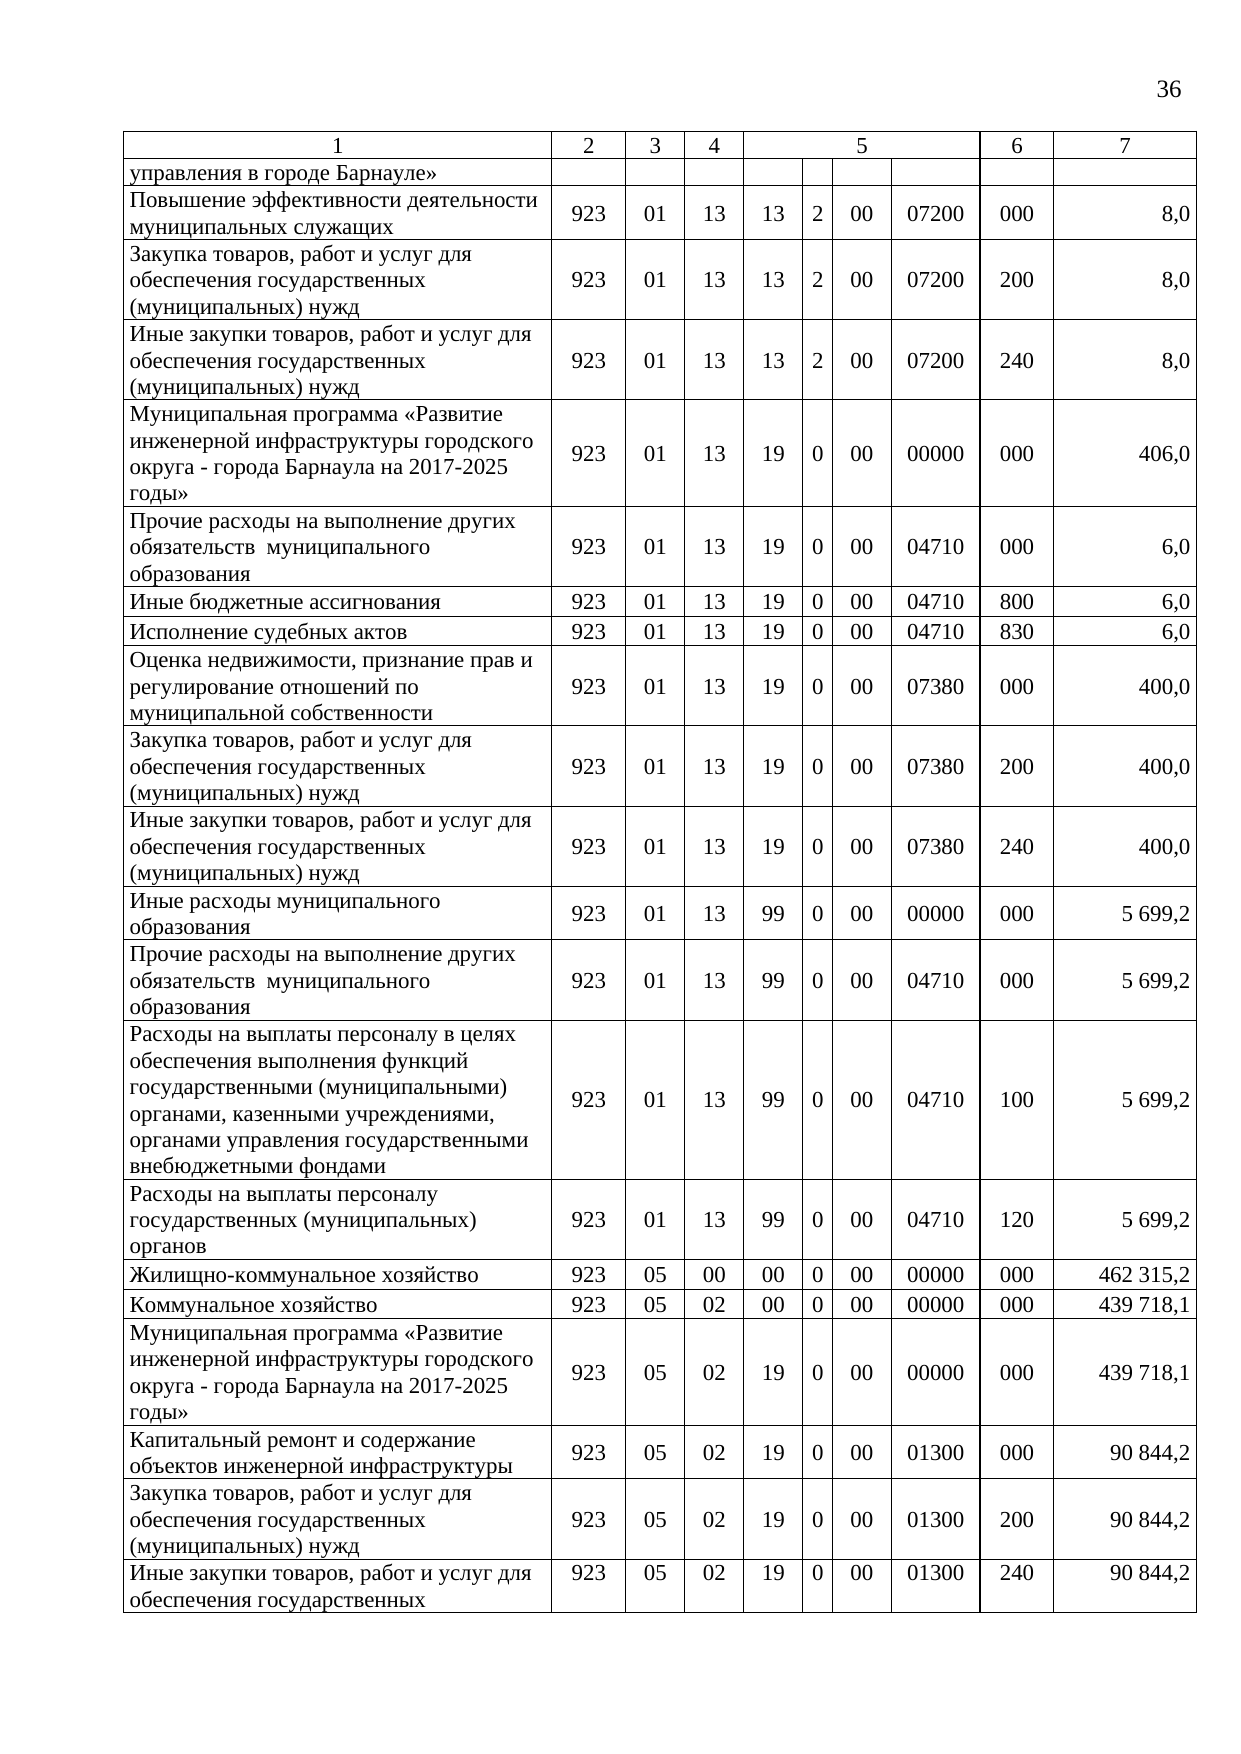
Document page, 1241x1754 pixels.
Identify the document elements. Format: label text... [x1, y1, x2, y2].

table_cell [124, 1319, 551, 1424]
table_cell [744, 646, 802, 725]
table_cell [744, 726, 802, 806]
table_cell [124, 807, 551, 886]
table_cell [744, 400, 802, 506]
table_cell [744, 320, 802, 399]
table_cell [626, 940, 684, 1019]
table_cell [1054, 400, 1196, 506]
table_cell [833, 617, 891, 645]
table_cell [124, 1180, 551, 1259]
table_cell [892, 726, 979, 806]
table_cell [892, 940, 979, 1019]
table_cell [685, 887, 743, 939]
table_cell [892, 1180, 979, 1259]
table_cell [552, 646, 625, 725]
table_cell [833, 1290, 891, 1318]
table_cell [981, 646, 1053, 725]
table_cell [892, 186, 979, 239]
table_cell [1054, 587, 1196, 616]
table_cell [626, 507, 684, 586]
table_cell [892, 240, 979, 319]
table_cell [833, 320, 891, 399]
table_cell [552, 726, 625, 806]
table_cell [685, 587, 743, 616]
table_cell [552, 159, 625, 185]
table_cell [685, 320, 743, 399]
table_header 3 [626, 132, 684, 158]
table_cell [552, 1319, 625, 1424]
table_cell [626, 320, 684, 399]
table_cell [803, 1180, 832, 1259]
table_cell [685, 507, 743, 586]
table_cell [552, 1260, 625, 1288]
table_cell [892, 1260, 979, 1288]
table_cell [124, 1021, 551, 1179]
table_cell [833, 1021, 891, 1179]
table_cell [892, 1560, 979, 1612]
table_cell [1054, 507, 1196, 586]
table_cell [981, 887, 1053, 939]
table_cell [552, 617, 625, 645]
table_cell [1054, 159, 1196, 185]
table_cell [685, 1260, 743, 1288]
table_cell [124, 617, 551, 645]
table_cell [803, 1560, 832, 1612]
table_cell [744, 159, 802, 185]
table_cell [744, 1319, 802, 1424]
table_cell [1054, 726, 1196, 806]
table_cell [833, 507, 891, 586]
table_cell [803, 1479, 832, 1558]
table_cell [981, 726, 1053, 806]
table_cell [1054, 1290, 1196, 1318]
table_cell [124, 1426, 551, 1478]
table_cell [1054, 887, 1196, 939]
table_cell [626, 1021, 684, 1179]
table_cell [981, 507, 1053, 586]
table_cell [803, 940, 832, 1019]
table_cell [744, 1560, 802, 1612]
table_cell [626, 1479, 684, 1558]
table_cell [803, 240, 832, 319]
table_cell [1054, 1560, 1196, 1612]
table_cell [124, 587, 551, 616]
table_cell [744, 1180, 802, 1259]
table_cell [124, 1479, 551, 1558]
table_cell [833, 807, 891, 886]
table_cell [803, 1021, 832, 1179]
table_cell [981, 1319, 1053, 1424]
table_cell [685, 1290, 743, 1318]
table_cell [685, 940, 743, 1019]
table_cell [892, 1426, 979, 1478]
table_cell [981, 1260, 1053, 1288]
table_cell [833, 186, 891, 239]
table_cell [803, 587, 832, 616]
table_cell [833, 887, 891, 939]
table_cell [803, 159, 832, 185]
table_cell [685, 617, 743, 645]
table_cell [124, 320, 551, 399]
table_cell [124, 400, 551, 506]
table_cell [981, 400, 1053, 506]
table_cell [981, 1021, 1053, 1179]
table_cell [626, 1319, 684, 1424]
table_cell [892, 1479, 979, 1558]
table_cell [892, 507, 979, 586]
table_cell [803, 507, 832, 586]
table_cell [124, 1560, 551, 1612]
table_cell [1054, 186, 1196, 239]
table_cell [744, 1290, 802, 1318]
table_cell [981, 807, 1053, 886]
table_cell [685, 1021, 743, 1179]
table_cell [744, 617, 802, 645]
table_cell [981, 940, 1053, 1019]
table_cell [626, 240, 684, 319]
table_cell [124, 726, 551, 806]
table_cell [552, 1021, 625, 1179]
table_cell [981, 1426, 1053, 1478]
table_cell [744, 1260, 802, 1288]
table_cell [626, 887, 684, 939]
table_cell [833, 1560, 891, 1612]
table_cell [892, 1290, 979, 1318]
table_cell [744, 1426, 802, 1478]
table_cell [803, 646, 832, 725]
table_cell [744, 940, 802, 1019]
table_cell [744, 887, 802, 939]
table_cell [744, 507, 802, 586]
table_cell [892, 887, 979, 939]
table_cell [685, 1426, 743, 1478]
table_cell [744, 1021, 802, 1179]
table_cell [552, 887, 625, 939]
table_header 6 [981, 132, 1053, 158]
table_header 4 [685, 132, 743, 158]
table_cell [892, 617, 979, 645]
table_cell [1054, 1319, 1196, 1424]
table_header 5 [744, 132, 979, 158]
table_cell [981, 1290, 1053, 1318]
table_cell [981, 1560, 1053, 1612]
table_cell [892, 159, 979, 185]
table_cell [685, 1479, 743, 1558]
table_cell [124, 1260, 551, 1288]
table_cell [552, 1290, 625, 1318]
table_header 7 [1054, 132, 1196, 158]
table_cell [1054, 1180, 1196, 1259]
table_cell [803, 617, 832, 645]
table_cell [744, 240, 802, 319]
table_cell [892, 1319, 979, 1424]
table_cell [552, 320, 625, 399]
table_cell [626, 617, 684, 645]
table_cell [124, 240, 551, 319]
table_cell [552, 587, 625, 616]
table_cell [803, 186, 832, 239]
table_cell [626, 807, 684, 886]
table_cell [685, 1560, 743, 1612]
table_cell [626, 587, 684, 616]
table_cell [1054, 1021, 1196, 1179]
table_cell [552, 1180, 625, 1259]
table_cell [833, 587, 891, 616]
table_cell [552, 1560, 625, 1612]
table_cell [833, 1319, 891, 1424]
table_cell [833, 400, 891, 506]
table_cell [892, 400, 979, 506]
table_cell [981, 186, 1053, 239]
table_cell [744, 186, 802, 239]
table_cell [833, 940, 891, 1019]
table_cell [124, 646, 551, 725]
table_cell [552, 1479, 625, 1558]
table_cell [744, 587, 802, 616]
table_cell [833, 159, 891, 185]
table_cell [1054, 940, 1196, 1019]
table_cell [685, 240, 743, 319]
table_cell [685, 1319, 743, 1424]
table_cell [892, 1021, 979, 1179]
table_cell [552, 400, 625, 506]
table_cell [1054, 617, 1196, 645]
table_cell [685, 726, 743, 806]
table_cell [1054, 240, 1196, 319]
table_header 1 [124, 132, 551, 158]
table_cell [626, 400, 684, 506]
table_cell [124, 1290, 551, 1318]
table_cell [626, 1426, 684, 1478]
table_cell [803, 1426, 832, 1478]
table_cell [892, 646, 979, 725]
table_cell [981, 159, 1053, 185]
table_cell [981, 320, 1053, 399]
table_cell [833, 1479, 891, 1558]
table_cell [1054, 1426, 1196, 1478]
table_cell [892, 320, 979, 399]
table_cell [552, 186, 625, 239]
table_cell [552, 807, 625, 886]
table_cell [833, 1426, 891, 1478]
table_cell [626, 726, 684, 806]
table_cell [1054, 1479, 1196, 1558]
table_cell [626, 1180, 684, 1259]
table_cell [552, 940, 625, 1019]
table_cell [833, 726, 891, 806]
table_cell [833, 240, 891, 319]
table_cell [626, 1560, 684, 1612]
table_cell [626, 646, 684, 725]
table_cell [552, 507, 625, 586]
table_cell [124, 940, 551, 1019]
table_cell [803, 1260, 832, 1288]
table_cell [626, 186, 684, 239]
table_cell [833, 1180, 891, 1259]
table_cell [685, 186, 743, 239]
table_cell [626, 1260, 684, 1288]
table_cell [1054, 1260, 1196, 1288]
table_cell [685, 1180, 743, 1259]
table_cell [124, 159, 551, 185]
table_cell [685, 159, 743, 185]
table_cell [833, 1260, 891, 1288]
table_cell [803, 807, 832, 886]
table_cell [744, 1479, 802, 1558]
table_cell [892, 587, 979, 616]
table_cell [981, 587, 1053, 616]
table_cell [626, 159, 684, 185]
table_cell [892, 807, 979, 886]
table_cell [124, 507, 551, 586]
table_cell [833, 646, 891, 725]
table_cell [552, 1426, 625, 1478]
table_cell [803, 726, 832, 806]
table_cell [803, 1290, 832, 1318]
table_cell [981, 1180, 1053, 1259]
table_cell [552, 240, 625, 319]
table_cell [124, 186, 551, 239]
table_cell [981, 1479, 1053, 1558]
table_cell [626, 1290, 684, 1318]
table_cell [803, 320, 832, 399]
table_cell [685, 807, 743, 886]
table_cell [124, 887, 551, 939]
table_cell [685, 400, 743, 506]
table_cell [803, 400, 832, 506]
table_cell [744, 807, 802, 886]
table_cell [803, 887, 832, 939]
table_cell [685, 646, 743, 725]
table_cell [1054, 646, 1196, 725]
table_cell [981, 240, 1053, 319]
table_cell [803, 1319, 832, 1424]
table_header 2 [552, 132, 625, 158]
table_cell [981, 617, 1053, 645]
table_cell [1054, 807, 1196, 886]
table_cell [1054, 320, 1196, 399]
